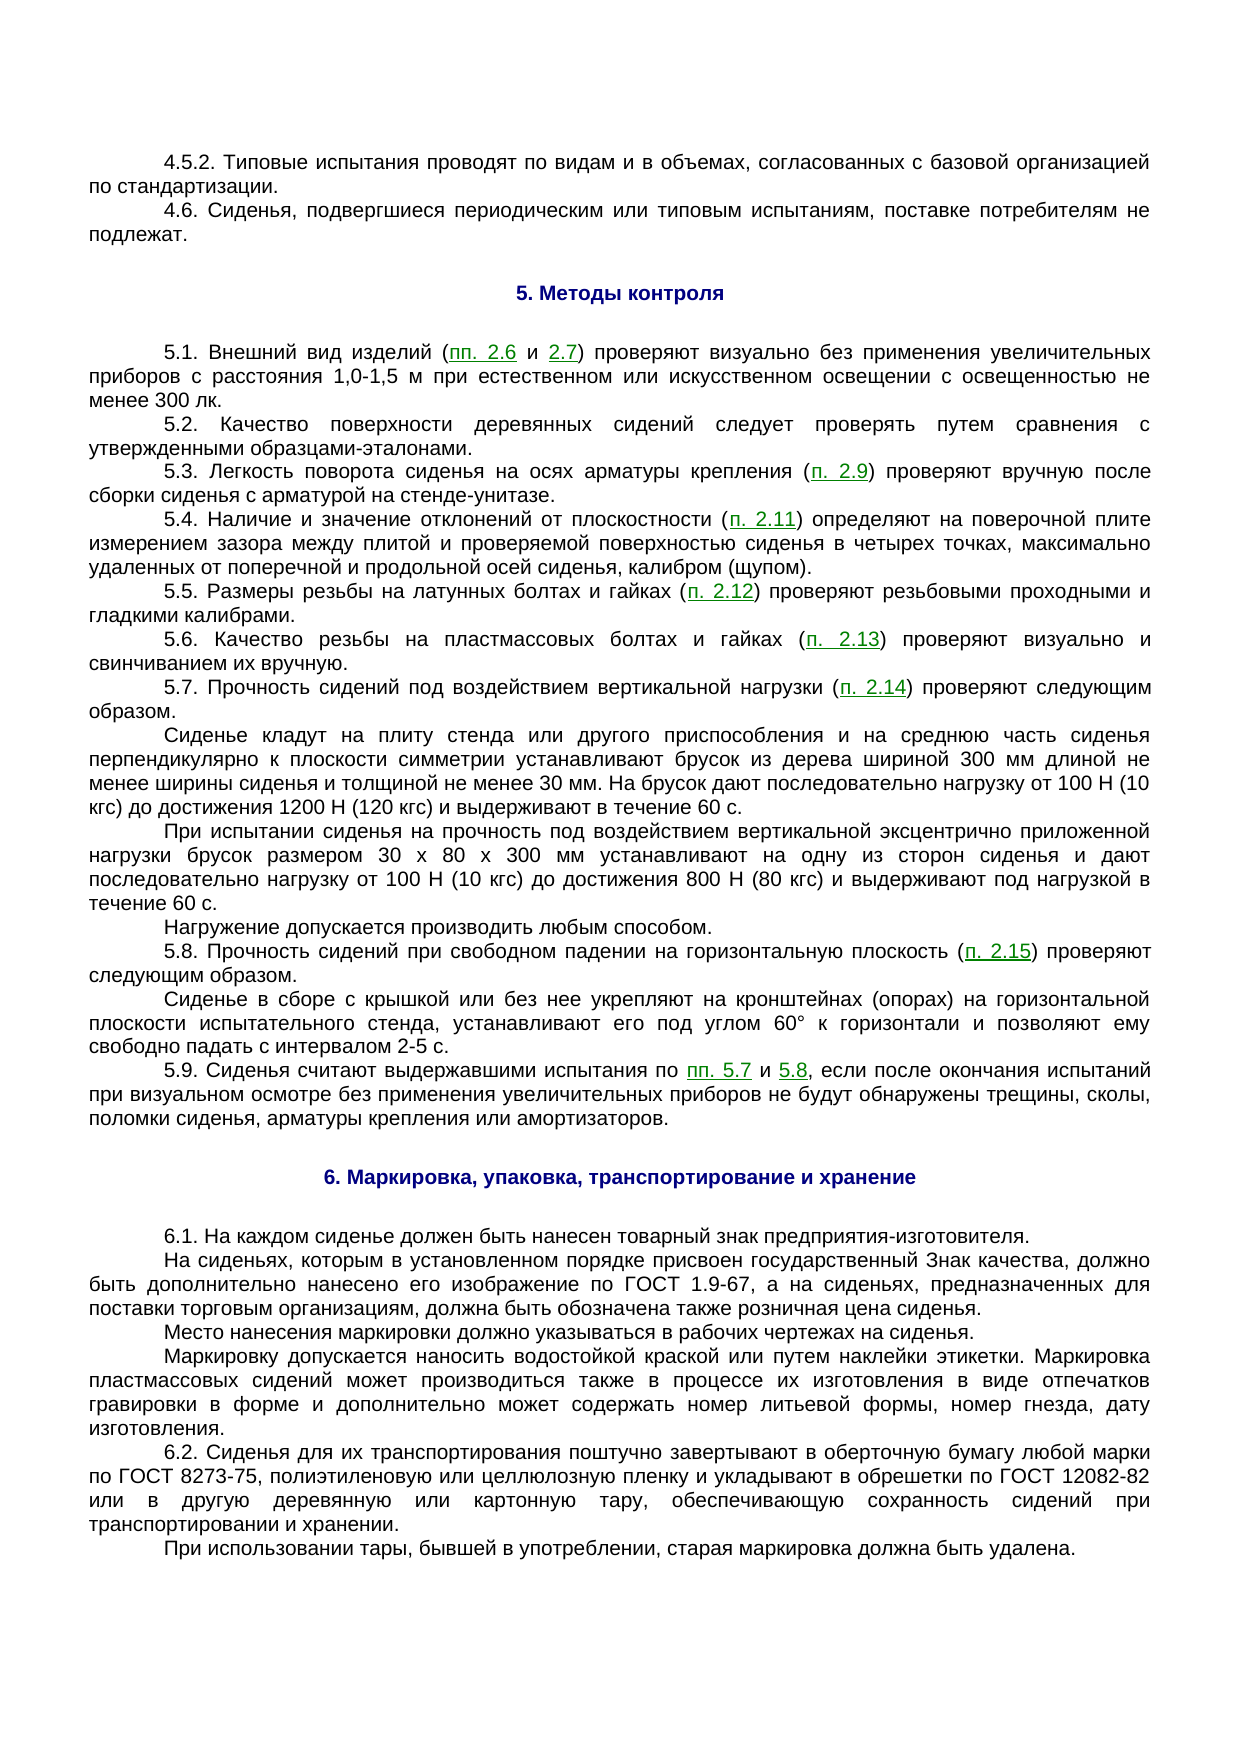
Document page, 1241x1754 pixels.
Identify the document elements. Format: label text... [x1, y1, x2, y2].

text При использовании тары, бывшей в употреблении, старая маркировка должна быть удалена. [88, 1535, 1152, 1559]
text Место нанесения маркировки должно указываться в рабочих чертежах на сиденья. [88, 1320, 1152, 1344]
text 5.1. Внешний вид изделий (пп. 2.6 и 2.7) проверяют визуально без применения увеличительных приборов с расстояния 1,0-1,5 м при естественном или искусственном освещении с освещенностью не менее 300 лк. [88, 339, 1152, 411]
text На сиденьях, которым в установленном порядке присвоен государственный Знак качества, должно быть дополнительно нанесено его изображение по ГОСТ 1.9-67, а на сиденьях, предназначенных для поставки торговым организациям, должна быть обозначена также розничная цена сиденья. [88, 1248, 1152, 1320]
text 5.9. Сиденья считают выдержавшими испытания по пп. 5.7 и 5.8, если после окончания испытаний при визуальном осмотре без применения увеличительных приборов не будут обнаружены трещины, сколы, поломки сиденья, арматуры крепления или амортизаторов. [88, 1058, 1152, 1130]
text Сиденье кладут на плиту стенда или другого приспособления и на среднюю часть сиденья перпендикулярно к плоскости симметрии устанавливают брусок из дерева шириной 300 мм длиной не менее ширины сиденья и толщиной не менее 30 мм. На брусок дают последовательно нагрузку от 100 Н (10 кгс) до достижения 1200 Н (120 кгс) и выдерживают в течение 60 с. [88, 723, 1152, 819]
list 6. Маркировка, упаковка, транспортирование и хранение [88, 1165, 1152, 1189]
text 6.1. На каждом сиденье должен быть нанесен товарный знак предприятия-изготовителя. [88, 1224, 1152, 1248]
text Маркировку допускается наносить водостойкой краской или путем наклейки этикетки. Маркировка пластмассовых сидений может производиться также в процессе их изготовления в виде отпечатков гравировки в форме и дополнительно может содержать номер литьевой формы, номер гнезда, дату изготовления. [88, 1344, 1152, 1439]
text Сиденье в сборе с крышкой или без нее укрепляют на кронштейнах (опорах) на горизонтальной плоскости испытательного стенда, устанавливают его под углом 60° к горизонтали и позволяют ему свободно падать с интервалом 2-5 с. [88, 986, 1152, 1058]
text 5.2. Качество поверхности деревянных сидений следует проверять путем сравнения с утвержденными образцами-эталонами. [88, 411, 1152, 459]
text 4.6. Сиденья, подвергшиеся периодическим или типовым испытаниям, поставке потребителям не подлежат. [88, 198, 1152, 246]
text 5.3. Легкость поворота сиденья на осях арматуры крепления (п. 2.9) проверяют вручную после сборки сиденья с арматурой на стенде-унитазе. [88, 459, 1152, 507]
text 5.7. Прочность сидений под воздействием вертикальной нагрузки (п. 2.14) проверяют следующим образом. [88, 675, 1152, 723]
text 5.5. Размеры резьбы на латунных болтах и гайках (п. 2.12) проверяют резьбовыми проходными и гладкими калибрами. [88, 579, 1152, 627]
text 5.6. Качество резьбы на пластмассовых болтах и гайках (п. 2.13) проверяют визуально и свинчиванием их вручную. [88, 627, 1152, 675]
text 4.5.2. Типовые испытания проводят по видам и в объемах, согласованных с базовой организацией по стандартизации. [88, 150, 1152, 198]
list 5. Методы контроля [88, 281, 1152, 305]
text Нагружение допускается производить любым способом. [88, 914, 1152, 938]
text 5.8. Прочность сидений при свободном падении на горизонтальную плоскость (п. 2.15) проверяют следующим образом. [88, 938, 1152, 986]
text При испытании сиденья на прочность под воздействием вертикальной эксцентрично приложенной нагрузки брусок размером 30 х 80 х 300 мм устанавливают на одну из сторон сиденья и дают последовательно нагрузку от 100 Н (10 кгс) до достижения 800 Н (80 кгс) и выдерживают под нагрузкой в течение 60 с. [88, 819, 1152, 914]
text 5.4. Наличие и значение отклонений от плоскостности (п. 2.11) определяют на поверочной плите измерением зазора между плитой и проверяемой поверхностью сиденья в четырех точках, максимально удаленных от поперечной и продольной осей сиденья, калибром (щупом). [88, 507, 1152, 579]
text 6.2. Сиденья для их транспортирования поштучно завертывают в оберточную бумагу любой марки по ГОСТ 8273-75, полиэтиленовую или целлюлозную пленку и укладывают в обрешетки по ГОСТ 12082-82 или в другую деревянную или картонную тару, обеспечивающую сохранность сидений при транспортировании и хранении. [88, 1439, 1152, 1535]
